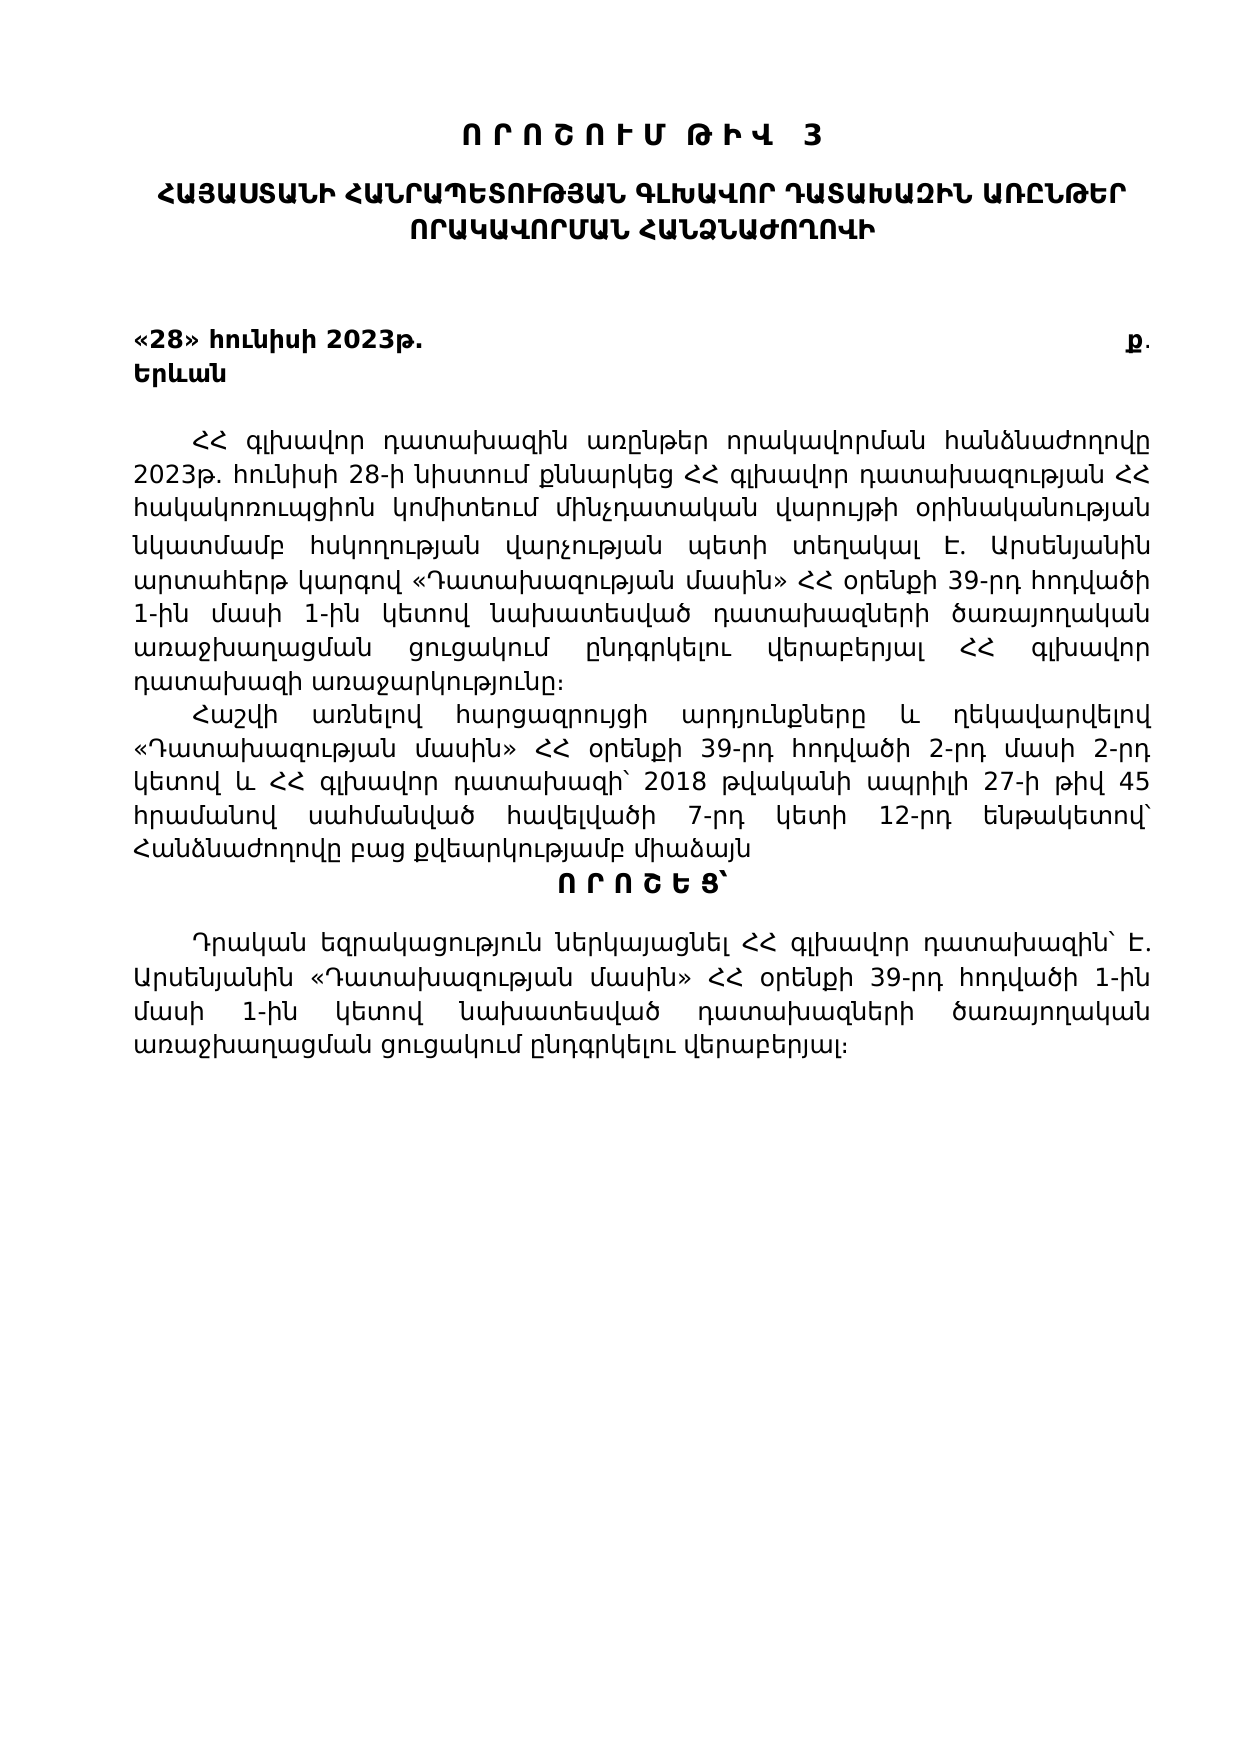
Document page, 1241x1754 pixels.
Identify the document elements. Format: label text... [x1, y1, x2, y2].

text Դրական եզրակացություն ներկայացնել ՀՀ գլխավոր դատախազին՝ Է. Արսենյանին «Դատախազության մասին» ՀՀ օրենքի 39-րդ հոդվածի 1-ին մասի 1-ին կետով նախատեսված դատախազների ծառայողական առաջխաղացման ցուցակում ընդգրկելու վերաբերյալ։ [133, 925, 1152, 1060]
text Հաշվի առնելով հարցազրույցի արդյունքները և ղեկավարվելով «Դատախազության մասին» ՀՀ օրենքի 39-րդ հոդվածի 2-րդ մասի 2-րդ կետով և ՀՀ գլխավոր դատախազի՝ 2018 թվականի ապրիլի 27-ի թիվ 45 հրամանով սահմանված հավելվածի 7-րդ կետի 12-րդ ենթակետով՝ Հանձնաժողովը բաց քվեարկությամբ միաձայն [133, 700, 1152, 863]
text Ո Ր Ո Շ Ե Ց՝ [133, 868, 1152, 899]
text ՀԱՅԱՍՏԱՆԻ ՀԱՆՐԱՊԵՏՈՒԹՅԱՆ ԳԼԽԱՎՈՐ ԴԱՏԱԽԱԶԻՆ ԱՌԸՆԹԵՐ ՈՐԱԿԱՎՈՐՄԱՆ ՀԱՆՁՆԱԺՈՂՈՎԻ [133, 178, 1152, 246]
text ՀՀ գլխավոր դատախազին առընթեր որակավորման հանձնաժողովը 2023թ. հունիսի 28-ի նիստում քննարկեց ՀՀ գլխավոր դատախազության ՀՀ հակակոռուպցիոն կոմիտեում մինչդատական վարույթի օրինականության նկատմամբ հսկողության վարչության պետի տեղակալ Է. Արսենյանին արտահերթ կարգով «Դատախազության մասին» ՀՀ օրենքի 39-րդ հոդվածի 1-ին մասի 1-ին կետով նախատեսված դատախազների ծառայողական առաջխաղացման ցուցակում ընդգրկելու վերաբերյալ ՀՀ գլխավոր դատախազի առաջարկությունը։ [133, 426, 1152, 696]
text Ո Ր Ո Շ Ո Ւ Մ Թ Ի Վ 3 [133, 118, 1152, 152]
text «28» հունիսի 2023թ. ք. Երևան [133, 326, 1152, 388]
